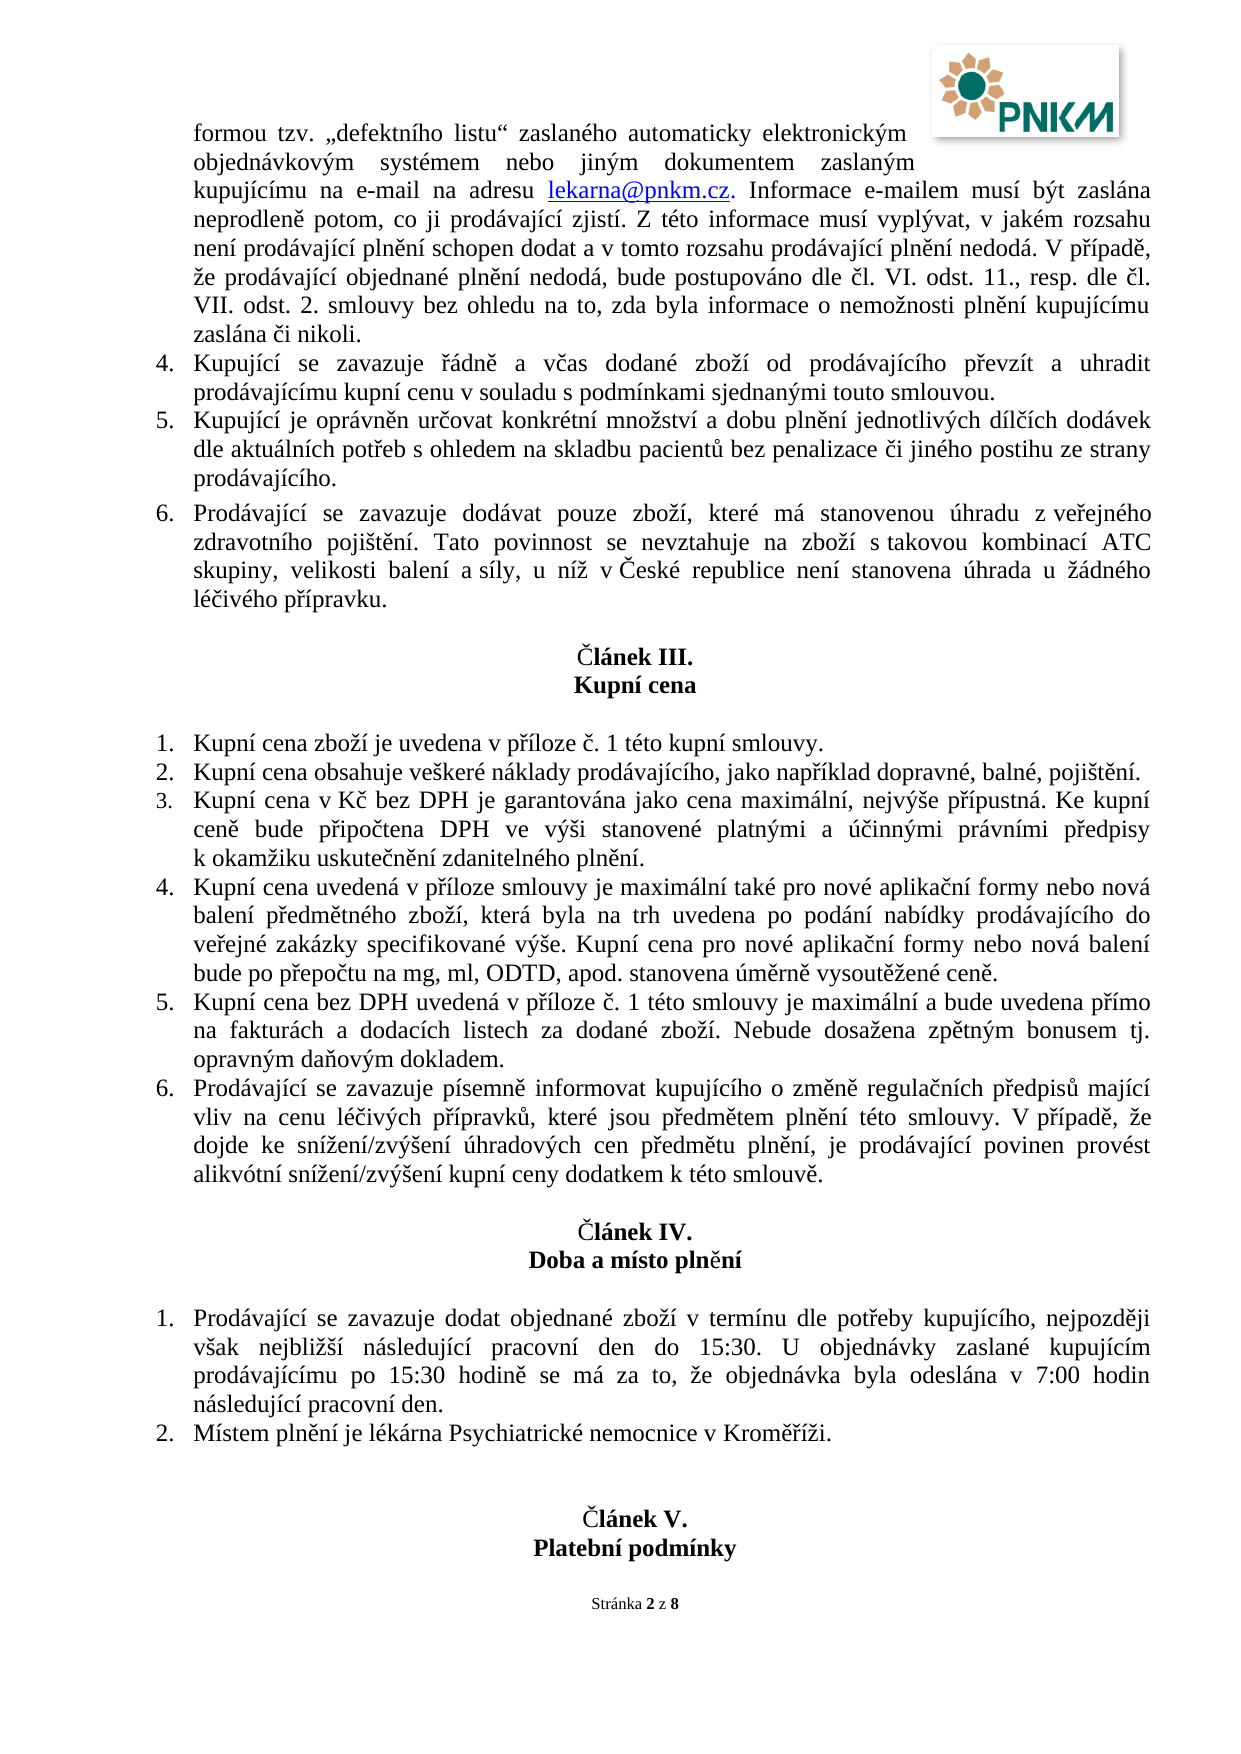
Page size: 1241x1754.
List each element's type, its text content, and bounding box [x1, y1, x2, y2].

text Článek IV. [118, 1217, 1152, 1246]
text Kupní cena [118, 671, 1152, 699]
text Doba a místo plnění [118, 1246, 1152, 1274]
list Místem plnění je lékárna Psychiatrické nemocnice v Kroměříži. [156, 1418, 1152, 1447]
list Prodávající se zavazuje dodávat pouze zboží, které má stanovenou úhradu z veřejného zdravotního pojištění. Tato povinnost se nevztahuje na zboží s takovou kombinací ATC skupiny, velikosti balení a síly, u níž v České republice není stanovena úhrada u žádného léčivého přípravku. [156, 498, 1152, 613]
list Prodávající se zavazuje dodat objednané zboží v termínu dle potřeby kupujícího, nejpozději však nejbližší následující pracovní den do 15:30. U objednávky zaslané kupujícím prodávajícímu po 15:30 hodině se má za to, že objednávka byla odeslána v 7:00 hodin následující pracovní den. [156, 1303, 1152, 1418]
list Kupní cena bez DPH uvedená v příloze č. 1 této smlouvy je maximální a bude uvedena přímo na fakturách a dodacích listech za dodané zboží. Nebude dosažena zpětným bonusem tj. opravným daňovým dokladem. [156, 987, 1152, 1073]
list Kupní cena v Kč bez DPH je garantována jako cena maximální, nejvýše přípustná. Ke kupní ceně bude připočtena DPH ve výši stanovené platnými a účinnými právními předpisy k okamžiku uskutečnění zdanitelného plnění. [156, 786, 1152, 872]
text Článek V. [118, 1504, 1152, 1533]
list Prodávající se zavazuje písemně informovat kupujícího o změně regulačních předpisů mající vliv na cenu léčivých přípravků, které jsou předmětem plnění této smlouvy. V případě, že dojde ke snížení/zvýšení úhradových cen předmětu plnění, je prodávající povinen provést alikvótní snížení/zvýšení kupní ceny dodatkem k této smlouvě. [156, 1073, 1152, 1188]
picture [932, 45, 1119, 137]
list Kupující je oprávněn určovat konkrétní množství a dobu plnění jednotlivých dílčích dodávek dle aktuálních potřeb s ohledem na skladbu pacientů bez penalizace či jiného postihu ze strany prodávajícího. [156, 406, 1152, 492]
text Článek III. [118, 642, 1152, 671]
text Platební podmínky [118, 1533, 1152, 1562]
list Kupní cena obsahuje veškeré náklady prodávajícího, jako například dopravné, balné, pojištění. [156, 757, 1152, 786]
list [156, 118, 1152, 348]
list Kupní cena zboží je uvedena v příloze č. 1 této kupní smlouvy. [156, 728, 1152, 757]
list Kupující se zavazuje řádně a včas dodané zboží od prodávajícího převzít a uhradit prodávajícímu kupní cenu v souladu s podmínkami sjednanými touto smlouvou. [156, 348, 1152, 406]
list Kupní cena uvedená v příloze smlouvy je maximální také pro nové aplikační formy nebo nová balení předmětného zboží, která byla na trh uvedena po podání nabídky prodávajícího do veřejné zakázky specifikované výše. Kupní cena pro nové aplikační formy nebo nová balení bude po přepočtu na mg, ml, ODTD, apod. stanovena úměrně vysoutěžené ceně. [156, 872, 1152, 987]
